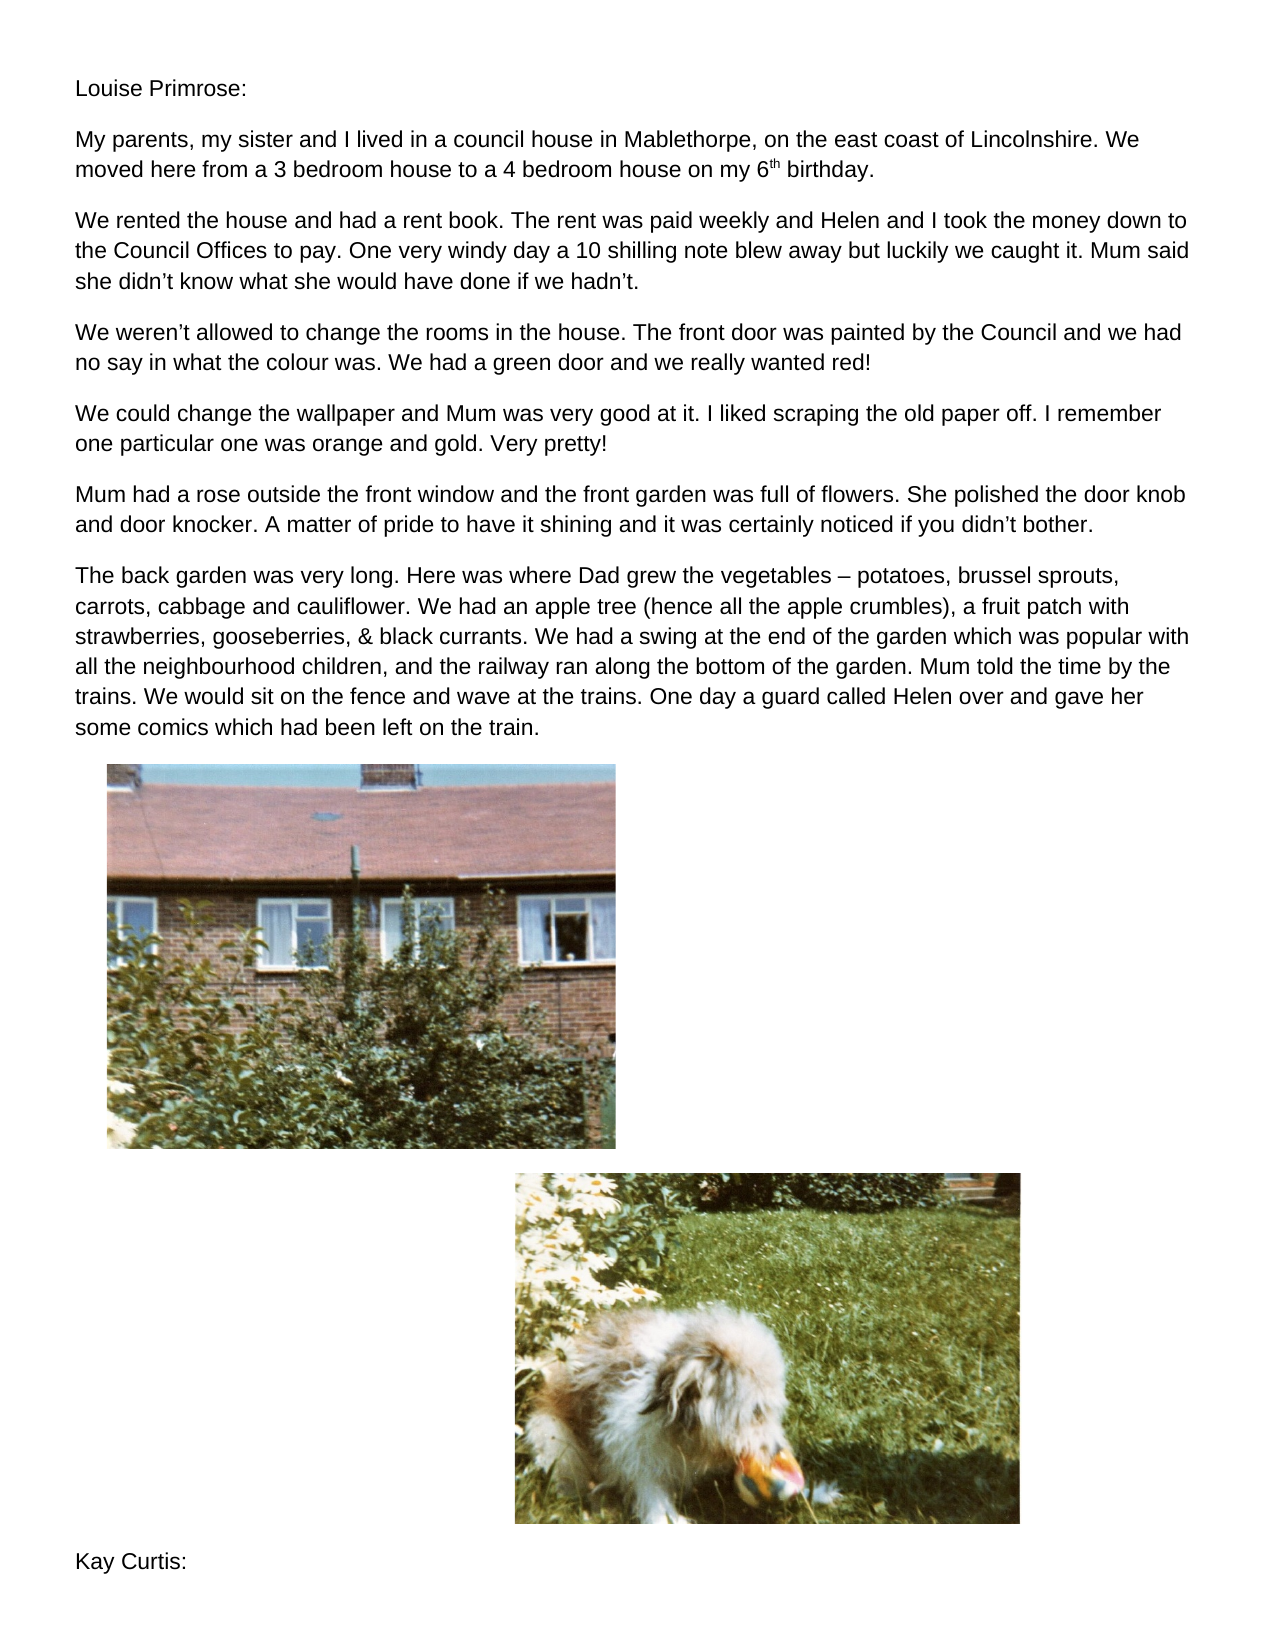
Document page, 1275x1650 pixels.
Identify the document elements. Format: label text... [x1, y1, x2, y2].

text We could change the wallpaper and Mum was very good at it. I liked scraping the old paper off. I remember one particular one was orange and gold. Very pretty! [75, 400, 1200, 457]
text The back garden was very long. Here was where Dad grew the vegetables – potatoes, brussel sprouts, carrots, cabbage and cauliflower. We had an apple tree (hence all the apple crumbles), a fruit patch with strawberries, gooseberries, & black currants. We had a swing at the end of the garden which was popular with all the neighbourhood children, and the railway ran along the bottom of the garden. Mum told the time by the trains. We would sit on the fence and wave at the trains. One day a guard called Helen over and gave her some comics which had been left on the train. [75, 562, 1200, 740]
text Louise Primrose: [75, 75, 1200, 101]
text Kay Curtis: [75, 1548, 1079, 1574]
picture [514, 1173, 1022, 1524]
text We rented the house and had a rent book. The rent was paid weekly and Helen and I took the money down to the Council Offices to pay. One very windy day a 10 shilling note blew away but luckily we caught it. Mum said she didn’t know what she would have done if we hadn’t. [75, 207, 1200, 294]
text Mum had a rose outside the front window and the front garden was full of flowers. She polished the door knob and door knocker. A matter of pride to have it shining and it was certainly noticed if you didn’t bother. [75, 481, 1200, 538]
picture [106, 764, 616, 1149]
text We weren’t allowed to change the rooms in the house. The front door was painted by the Council and we had no say in what the colour was. We had a green door and we really wanted red! [75, 319, 1200, 375]
text My parents, my sister and I lived in a council house in Mablethorpe, on the east coast of Lincolnshire. We moved here from a 3 bedroom house to a 4 bedroom house on my 6th birthday. [75, 126, 1200, 183]
